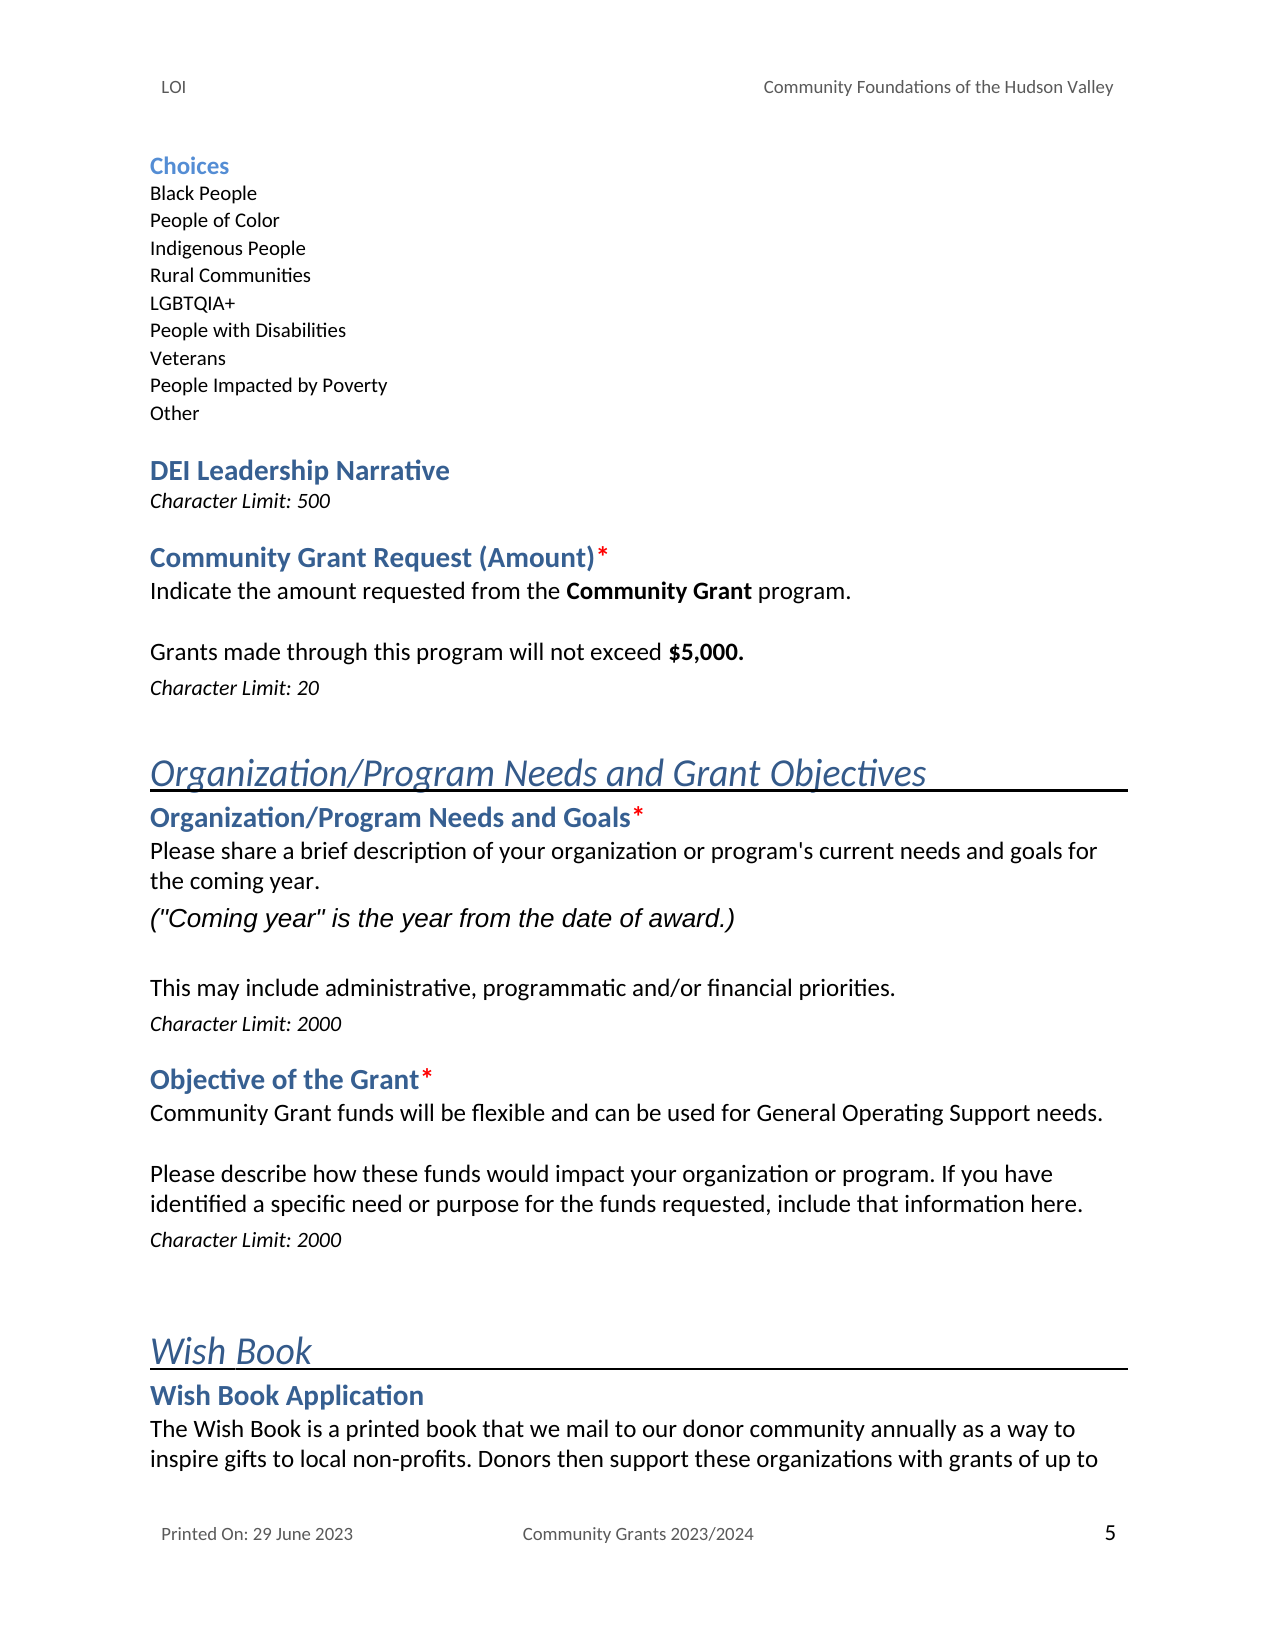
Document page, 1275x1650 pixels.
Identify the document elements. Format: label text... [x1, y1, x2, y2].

text Character Limit: 2000 [150, 1010, 1139, 1036]
text Character Limit: 500 [150, 488, 1139, 514]
subtitle Organization/Program Needs and Grant Objectives [150, 748, 1139, 797]
subtitle Organization/Program Needs and Goals* [150, 799, 1139, 835]
text Please share a brief description of your organization or program's current needs and goals for the coming year. [150, 835, 1111, 896]
subtitle DEI Leadership Narrative [150, 453, 1139, 488]
text Character Limit: 2000 [150, 1227, 1139, 1253]
subtitle ("Coming year" is the year from the date of award.) [150, 903, 1139, 933]
text Community Grant funds will be flexible and can be used for General Operating Support needs. [150, 1097, 1139, 1128]
text Character Limit: 20 [150, 674, 1139, 701]
subtitle Wish Book [150, 1326, 1139, 1375]
text Grants made through this program will not exceed $5,000. [150, 636, 1139, 666]
text Please describe how these funds would impact your organization or program. If you have identified a specific need or purpose for the funds requested, include that information here. [150, 1158, 1087, 1219]
text This may include administrative, programmatic and/or financial priorities. [150, 972, 1139, 1002]
text People Impacted by Poverty Other [150, 372, 390, 425]
subtitle Objective of the Grant* [150, 1061, 1139, 1097]
subtitle Community Grant Request (Amount)* [150, 539, 1139, 575]
text The Wish Book is a printed book that we mail to our donor community annually as a way to inspire gifts to local non-profits. Donors then support these organizations with grants of up to [150, 1413, 1139, 1474]
subtitle Wish Book Application [150, 1377, 1139, 1413]
text Indicate the amount requested from the Community Grant program. [150, 575, 1139, 605]
text Choices [150, 150, 1139, 180]
text People with Disabilities Veterans [150, 318, 349, 370]
text Black People People of Color Indigenous People Rural Communities LGBTQIA+ [150, 180, 313, 315]
